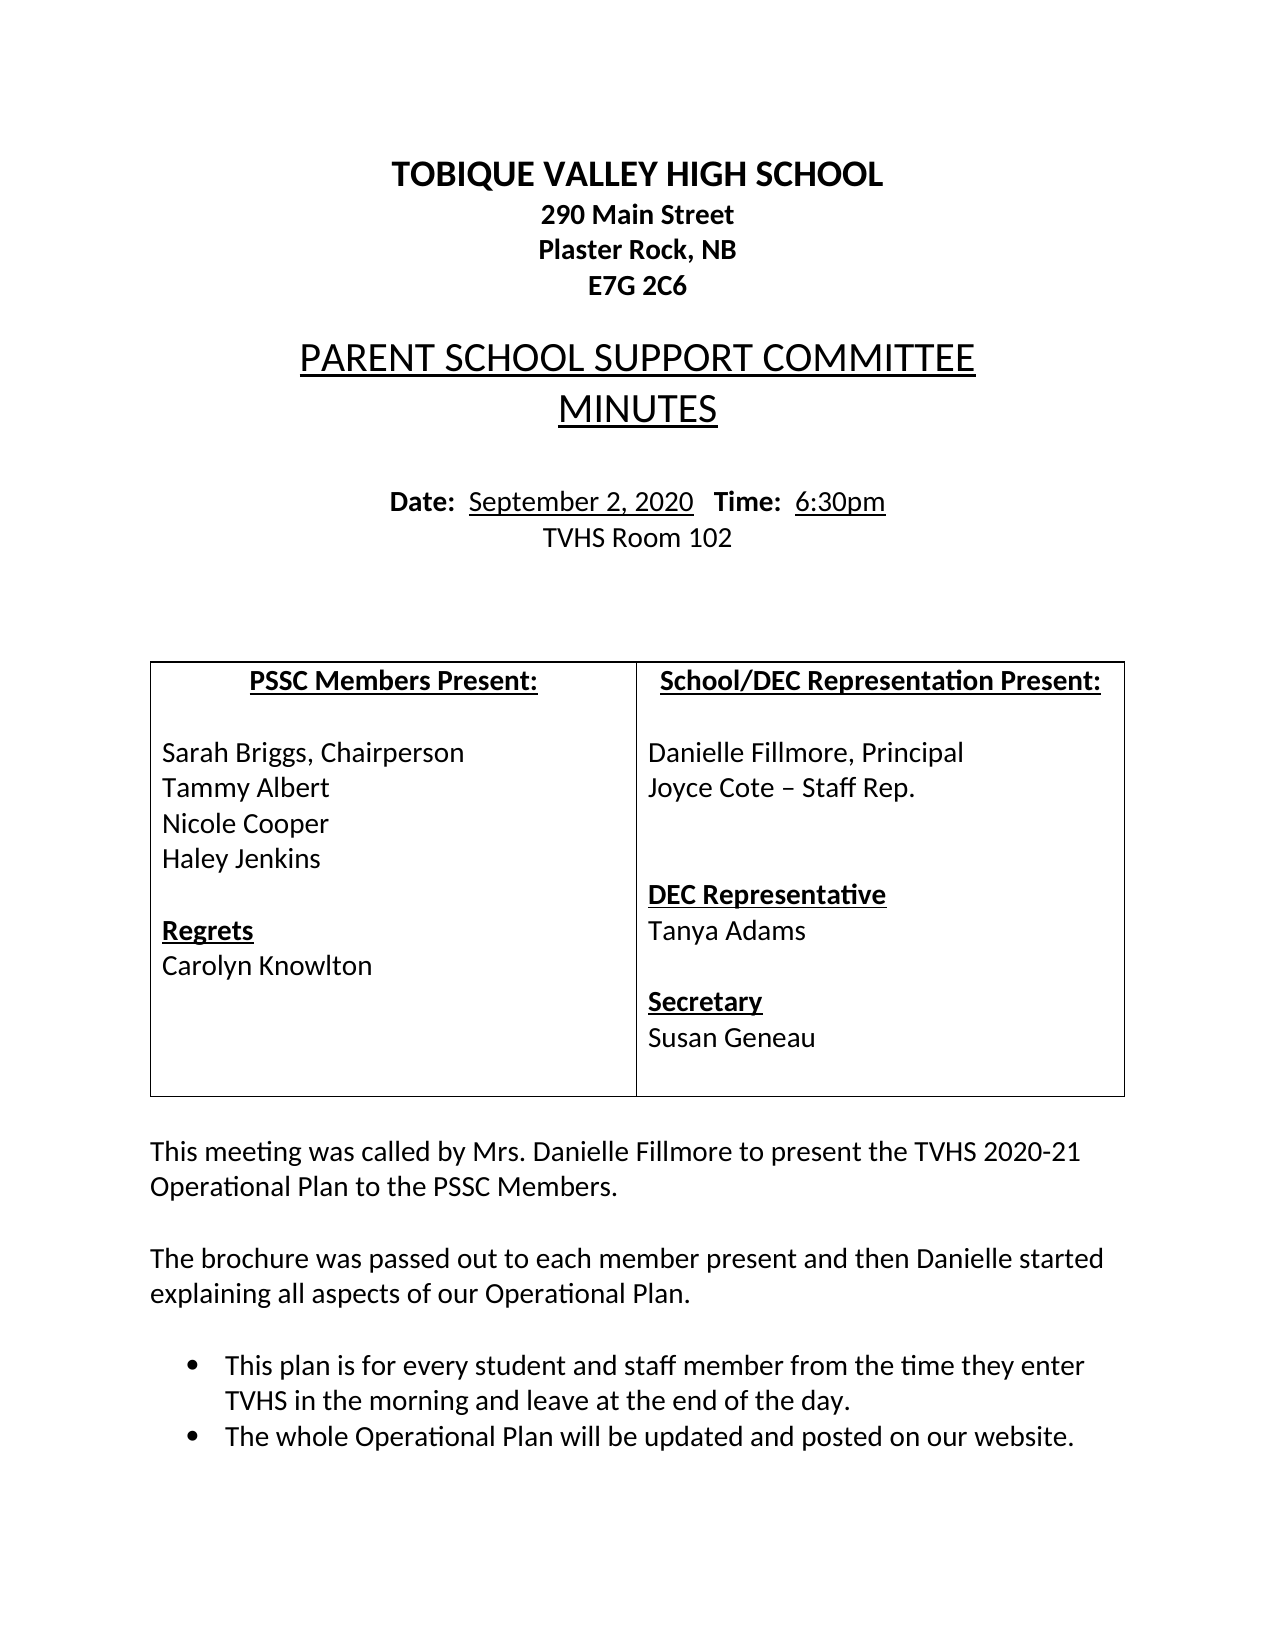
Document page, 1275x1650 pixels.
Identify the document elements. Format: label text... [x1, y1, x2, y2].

text E7G 2C6 [150, 267, 1125, 303]
text TVHS Room 102 [150, 519, 1125, 554]
text This meeting was called by Mrs. Danielle Fillmore to present the TVHS 2020-21 Operational Plan to the PSSC Members. [150, 1133, 1125, 1204]
text Date: September 2, 2020 Time: 6:30pm [150, 483, 1125, 519]
text Plaster Rock, NB [150, 231, 1125, 267]
text The brochure was passed out to each member present and then Danielle started explaining all aspects of our Operational Plan. [150, 1240, 1125, 1311]
text TOBIQUE VALLEY HIGH SCHOOL [150, 150, 1125, 196]
list The whole Operational Plan will be updated and posted on our website. [187, 1418, 1125, 1453]
list This plan is for every student and staff member from the time they enter TVHS in the morning and leave at the end of the day. [187, 1347, 1125, 1418]
text PARENT SCHOOL SUPPORT COMMITTEE [150, 331, 1125, 382]
table_header School/DEC Representation Present: Danielle Fillmore, Principal Joyce Cote – Staff Rep. DEC Representative Tanya Adams Secretary Susan Geneau [637, 663, 1124, 1096]
text 290 Main Street [150, 196, 1125, 231]
table_header PSSC Members Present: Sarah Briggs, Chairperson Tammy Albert Nicole Cooper Haley Jenkins Regrets Carolyn Knowlton [151, 663, 636, 1096]
text MINUTES [150, 382, 1125, 432]
